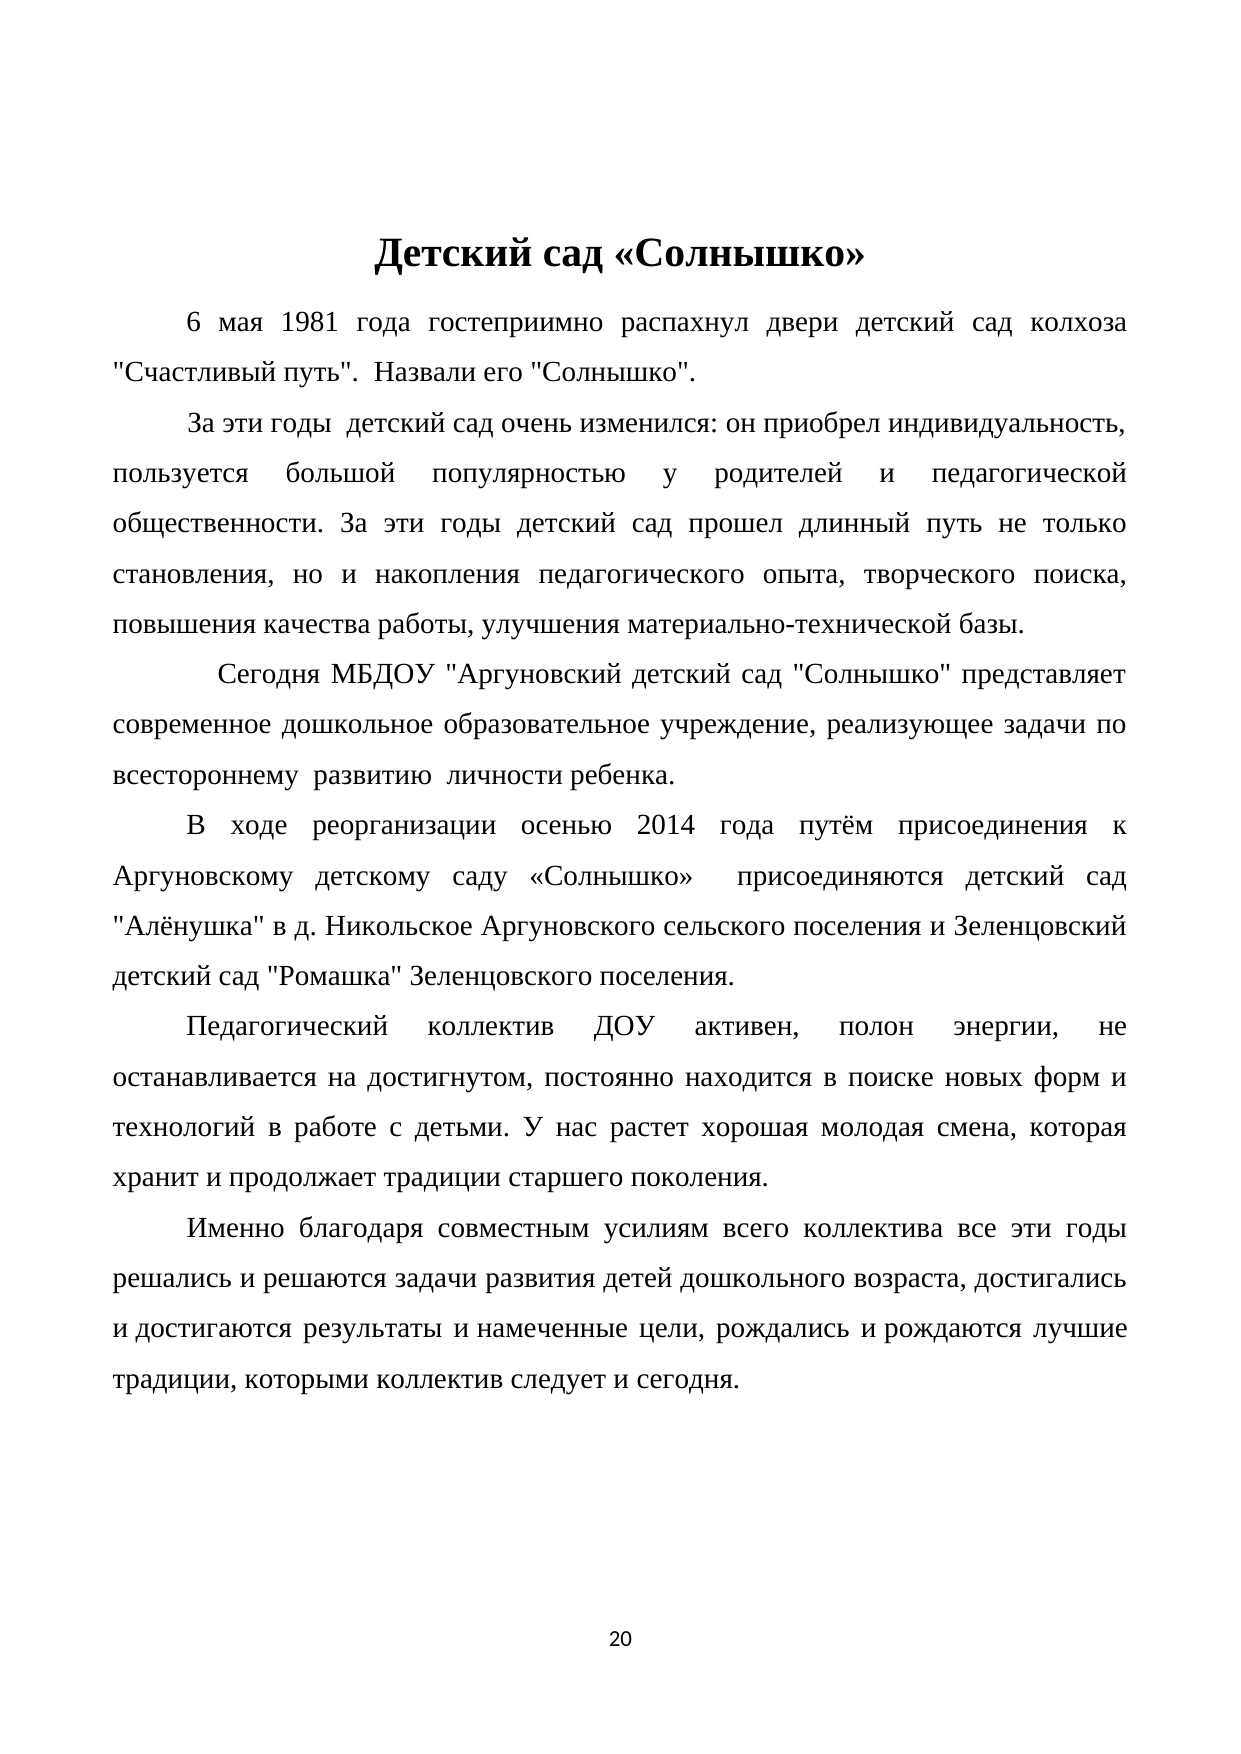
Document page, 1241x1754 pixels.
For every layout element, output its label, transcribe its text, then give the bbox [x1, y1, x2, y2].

text Именно благодаря совместным усилиям всего коллектива все эти годы решались и решаются задачи развития детей дошкольного возраста, достигались и достигаются результаты и намеченные цели, рождались и рождаются лучшие традиции, которыми коллектив следует и сегодня. [112, 1210, 1128, 1394]
text В ходе реорганизации осенью 2014 года путём присоединения к Аргуновскому детскому саду «Солнышко» присоединяются детский сад "Алёнушка" в д. Никольское Аргуновского сельского поселения и Зеленцовский детский сад "Ромашка" Зеленцовского поселения. [112, 807, 1128, 992]
text Педагогический коллектив ДОУ активен, полон энергии, не останавливается на достигнутом, постоянно находится в поиске новых форм и технологий в работе с детьми. У нас растет хорошая молодая смена, которая хранит и продолжает традиции старшего поколения. [112, 1008, 1128, 1193]
text За эти годы детский сад очень изменился: он приобрел индивидуальность, пользуется большой популярностью у родителей и педагогической общественности. За эти годы детский сад прошел длинный путь не только становления, но и накопления педагогического опыта, творческого поиска, повышения качества работы, улучшения материально-технической базы. [112, 405, 1128, 639]
text Сегодня МБДОУ "Аргуновский детский сад "Солнышко" представляет современное дошкольное образовательное учреждение, реализующее задачи по всестороннему развитию личности ребенка. [112, 656, 1128, 791]
text Детский сад «Солнышко» [112, 227, 1128, 275]
text 6 мая 1981 года гостеприимно распахнул двери детский сад колхоза "Счастливый путь". Назвали его "Солнышко". [112, 304, 1128, 388]
